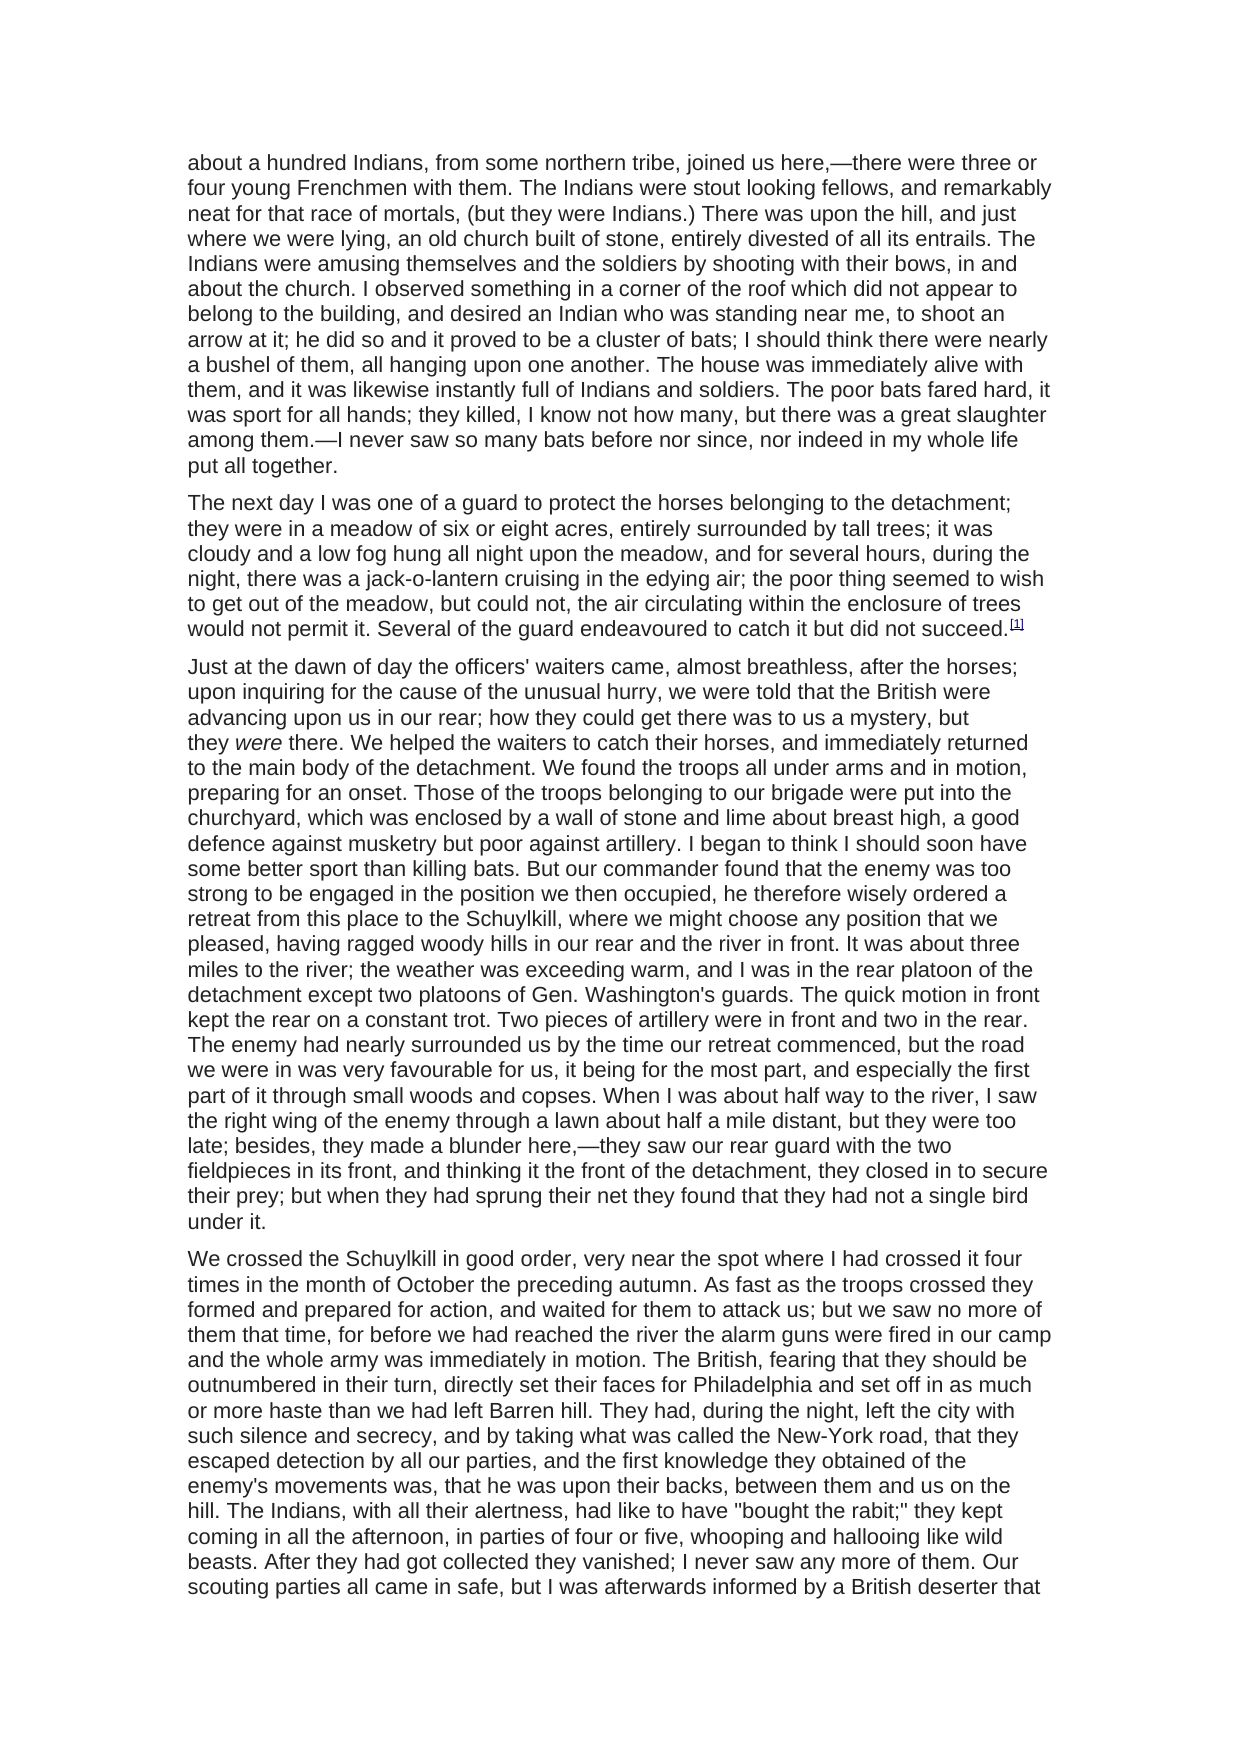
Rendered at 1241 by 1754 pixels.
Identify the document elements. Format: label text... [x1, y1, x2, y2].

text The next day I was one of a guard to protect the horses belonging to the detachment; they were in a meadow of six or eight acres, entirely surrounded by tall trees; it was cloudy and a low fog hung all night upon the meadow, and for several hours, during the night, there was a jack-o-lantern cruising in the edying air; the poor thing seemed to wish to get out of the meadow, but could not, the air circulating within the enclosure of trees would not permit it. Several of the guard endeavoured to catch it but did not succeed.[1] [187, 490, 1053, 641]
text Just at the dawn of day the officers' waiters came, almost breathless, after the horses; upon inquiring for the cause of the unusual hurry, we were told that the British were advancing upon us in our rear; how they could get there was to us a mystery, but they were there. We helped the waiters to catch their horses, and immediately returned to the main body of the detachment. We found the troops all under arms and in motion, preparing for an onset. Those of the troops belonging to our brigade were put into the churchyard, which was enclosed by a wall of stone and lime about breast high, a good defence against musketry but poor against artillery. I began to think I should soon have some better sport than killing bats. But our commander found that the enemy was too strong to be engaged in the position we then occupied, he therefore wisely ordered a retreat from this place to the Schuylkill, where we might choose any position that we pleased, having ragged woody hills in our rear and the river in front. It was about three miles to the river; the weather was exceeding warm, and I was in the rear platoon of the detachment except two platoons of Gen. Washington's guards. The quick motion in front kept the rear on a constant trot. Two pieces of artillery were in front and two in the rear. The enemy had nearly surrounded us by the time our retreat commenced, but the road we were in was very favourable for us, it being for the most part, and especially the first part of it through small woods and copses. When I was about half way to the river, I saw the right wing of the enemy through a lawn about half a mile distant, but they were too late; besides, they made a blunder here,—they saw our rear guard with the two fieldpieces in its front, and thinking it the front of the detachment, they closed in to secure their prey; but when they had sprung their net they found that they had not a single bird under it. [187, 654, 1053, 1234]
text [187, 150, 1053, 478]
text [187, 1246, 1053, 1599]
